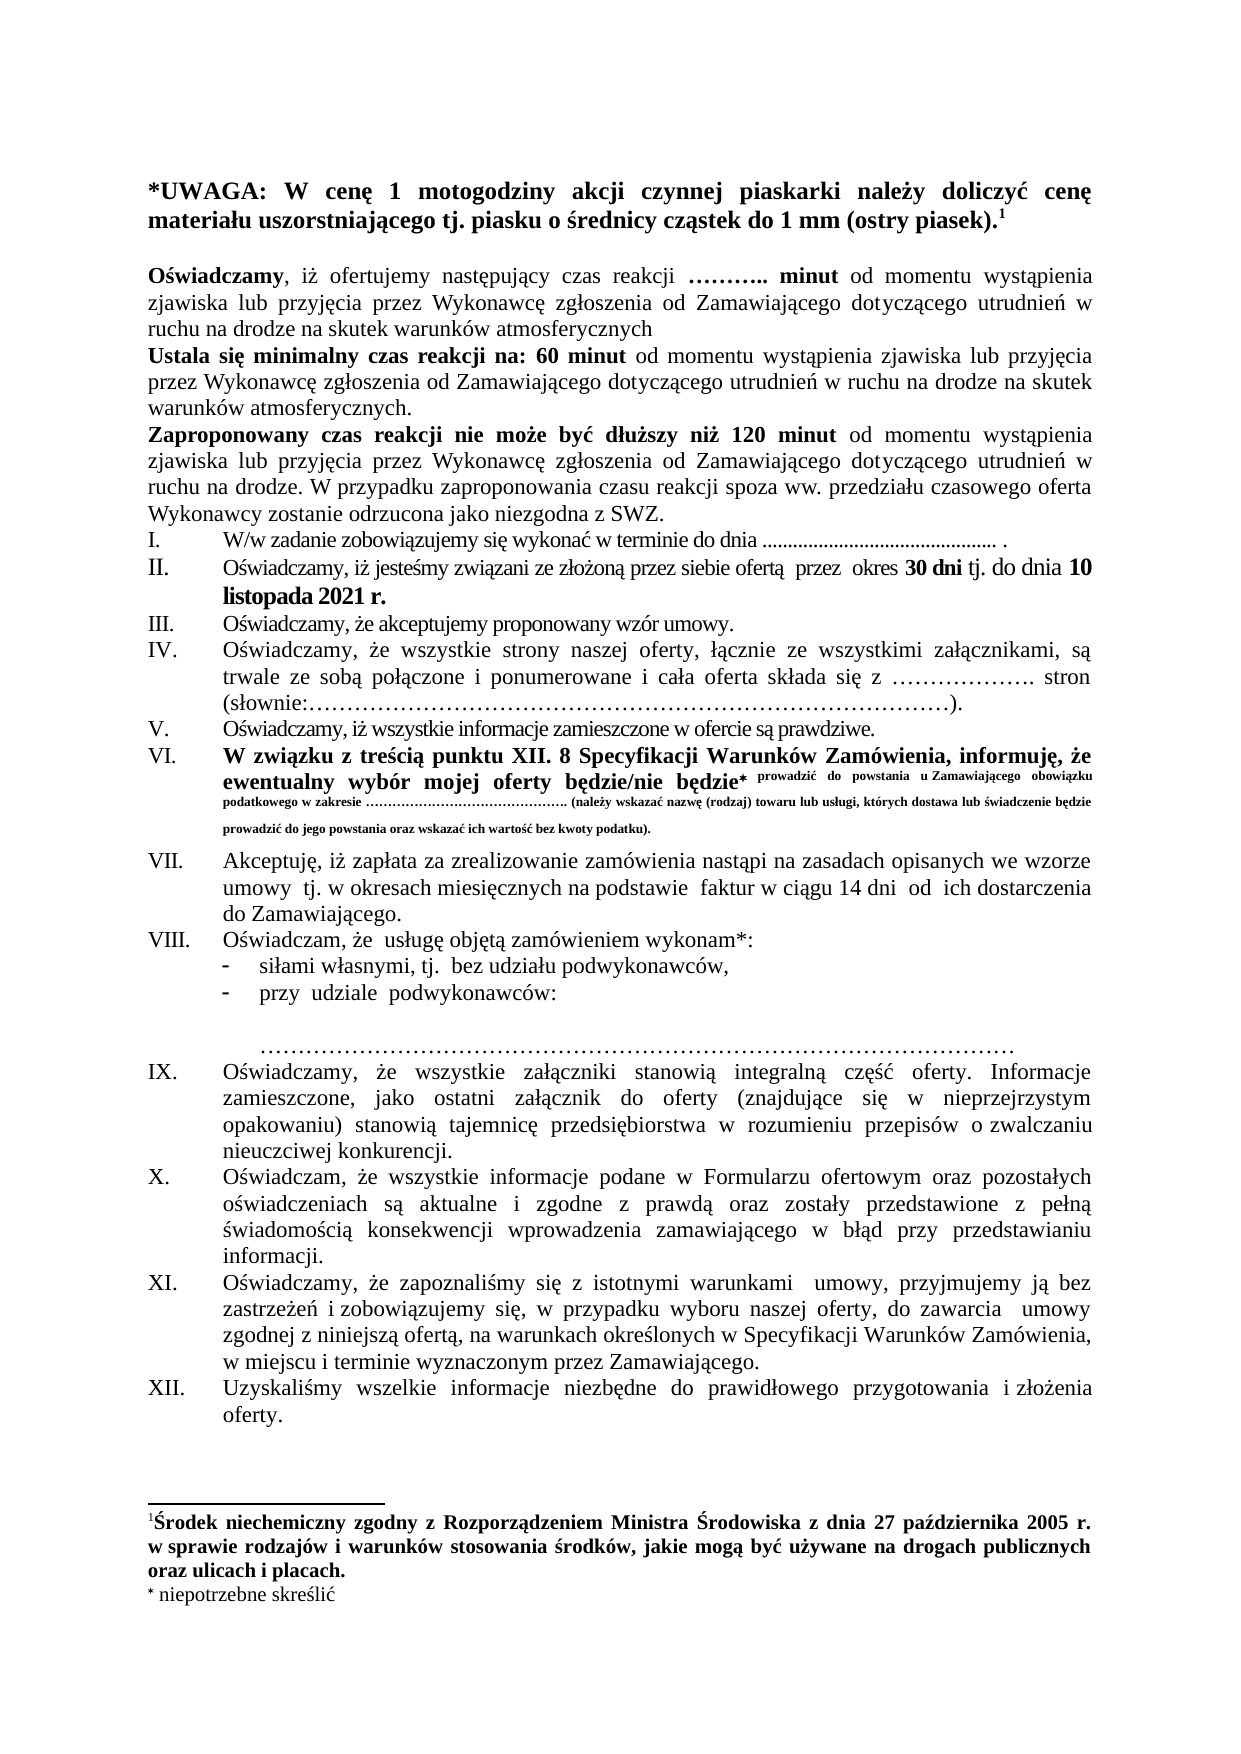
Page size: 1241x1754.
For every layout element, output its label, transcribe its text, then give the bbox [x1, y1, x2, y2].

list siłami własnymi, tj. bez udziału podwykonawców, [222, 953, 1093, 979]
list Oświadczamy, iż wszystkie informacje zamieszczone w ofercie są prawdziwe. [148, 715, 1093, 742]
list Uzyskaliśmy wszelkie informacje niezbędne do prawidłowego przygotowania i złożenia oferty. [148, 1374, 1093, 1427]
list Akceptuję, iż zapłata za zrealizowanie zamówienia nastąpi na zasadach opisanych we wzorze umowy tj. w okresach miesięcznych na podstawie faktur w ciągu 14 dni od ich dostarczenia do Zamawiającego. [148, 847, 1093, 926]
list W związku z treścią punktu XII. 8 Specyfikacji Warunków Zamówienia, informuję, że ewentualny wybór mojej oferty będzie/nie będzie prowadzić do powstania u Zamawiającego obowiązku podatkowego w zakresie ………………………………………. (należy wskazać nazwę (rodzaj) towaru lub usługi, których dostawa lub świadczenie będzie prowadzić do jego powstania oraz wskazać ich wartość bez kwoty podatku). [148, 742, 1093, 847]
list Oświadczamy, że zapoznaliśmy się z istotnymi warunkami umowy, przyjmujemy ją bez zastrzeżeń i zobowiązujemy się, w przypadku wyboru naszej oferty, do zawarcia umowy zgodnej z niniejszą ofertą, na warunkach określonych w Specyfikacji Warunków Zamówienia, w miejscu i terminie wyznaczonym przez Zamawiającego. [148, 1269, 1093, 1374]
text Ustala się minimalny czas reakcji na: 60 minut od momentu wystąpienia zjawiska lub przyjęcia przez Wykonawcę zgłoszenia od Zamawiającego dotyczącego utrudnień w ruchu na drodze na skutek warunków atmosferycznych. [148, 342, 1093, 421]
text Oświadczamy, iż ofertujemy następujący czas reakcji ……….. minut od momentu wystąpienia zjawiska lub przyjęcia przez Wykonawcę zgłoszenia od Zamawiającego dotyczącego utrudnień w ruchu na drodze na skutek warunków atmosferycznych [148, 263, 1093, 342]
list przy udziale podwykonawców: [222, 979, 1093, 1005]
text Zaproponowany czas reakcji nie może być dłuższy niż 120 minut od momentu wystąpienia zjawiska lub przyjęcia przez Wykonawcę zgłoszenia od Zamawiającego dotyczącego utrudnień w ruchu na drodze. W przypadku zaproponowania czasu reakcji spoza ww. przedziału czasowego oferta Wykonawcy zostanie odrzucona jako niezgodna z SWZ. [148, 421, 1093, 526]
list Oświadczamy, że wszystkie załączniki stanowią integralną część oferty. Informacje zamieszczone, jako ostatni załącznik do oferty (znajdujące się w nieprzejrzystym opakowaniu) stanowią tajemnicę przedsiębiorstwa w rozumieniu przepisów o zwalczaniu nieuczciwej konkurencji. [148, 1058, 1093, 1163]
list Oświadczamy, że akceptujemy proponowany wzór umowy. [148, 610, 1093, 636]
text *UWAGA: W cenę 1 motogodziny akcji czynnej piaskarki należy doliczyć cenę materiału uszorstniającego tj. piasku o średnicy cząstek do 1 mm (ostry piasek). [148, 176, 1093, 234]
list Oświadczamy, iż jesteśmy związani ze złożoną przez siebie ofertą przez okres 30 dni tj. do dnia 10 listopada 2021 r. [148, 552, 1093, 610]
list Oświadczam, że usługę objętą zamówieniem wykonam*: [148, 926, 1093, 953]
text ……………………………………………………………………………………… [259, 1032, 1093, 1058]
list W/w zadanie zobowiązujemy się wykonać w terminie do dnia .............................................. . [148, 526, 1093, 552]
list Oświadczamy, że wszystkie strony naszej oferty, łącznie ze wszystkimi załącznikami, są trwale ze sobą połączone i ponumerowane i cała oferta składa się z ………………. stron (słownie:…………………………………………………………………………). [148, 636, 1093, 715]
list Oświadczam, że wszystkie informacje podane w Formularzu ofertowym oraz pozostałych oświadczeniach są aktualne i zgodne z prawdą oraz zostały przedstawione z pełną świadomością konsekwencji wprowadzenia zamawiającego w błąd przy przedstawianiu informacji. [148, 1163, 1093, 1269]
